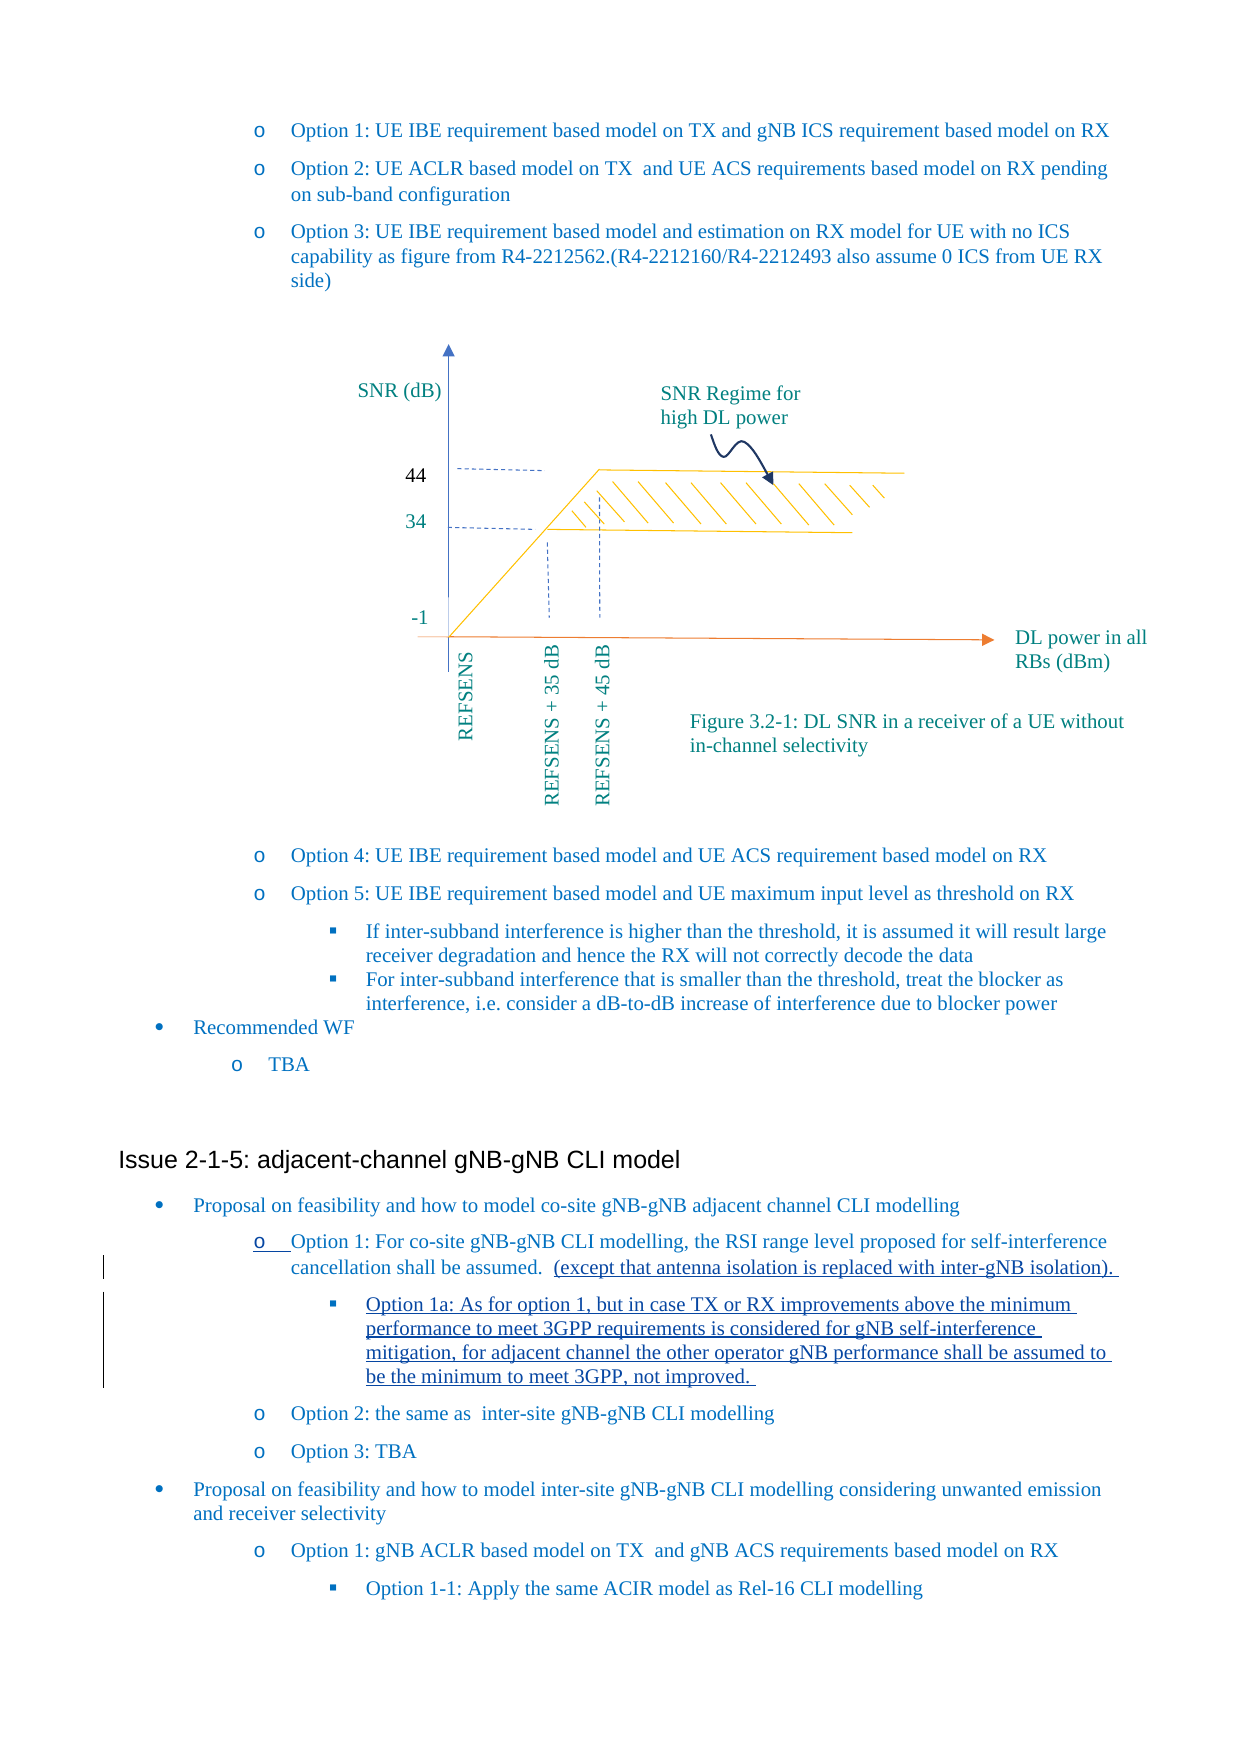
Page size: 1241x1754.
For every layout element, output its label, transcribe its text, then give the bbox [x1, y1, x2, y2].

list Option 5: UE IBE requirement based model and UE maximum input level as threshold on RX [253, 881, 1122, 906]
list Option 1: gNB ACLR based model on TX and gNB ACS requirements based model on RX [253, 1537, 1122, 1563]
list If inter-subband interference is higher than the threshold, it is assumed it will result large receiver degradation and hence the RX will not correctly decode the data [328, 919, 1122, 967]
list TBA [231, 1052, 1122, 1077]
list For inter-subband interference that is smaller than the threshold, treat the blocker as interference, i.e. consider a dB-to-dB increase of interference due to blocker power [328, 967, 1122, 1015]
list Option 1: UE IBE requirement based model on TX and gNB ICS requirement based model on RX [253, 118, 1122, 144]
subtitle Issue 2-1-5: adjacent-channel gNB-gNB CLI model [118, 1145, 1122, 1174]
list Proposal on feasibility and how to model co-site gNB-gNB adjacent channel CLI modelling [156, 1193, 1122, 1217]
list Option 4: UE IBE requirement based model and UE ACS requirement based model on RX [253, 842, 1122, 868]
list Option 3: UE IBE requirement based model and estimation on RX model for UE with no ICS capability as figure from R4-2212562.(R4-2212160/R4-2212493 also assume 0 ICS from UE RX side) [253, 218, 1122, 292]
list Option 2: the same as inter-site gNB-gNB CLI modelling [253, 1400, 1122, 1426]
list Proposal on feasibility and how to model inter-site gNB-gNB CLI modelling considering unwanted emission and receiver selectivity [156, 1477, 1122, 1525]
list Option 2: UE ACLR based model on TX and UE ACS requirements based model on RX pending on sub-band configuration [253, 156, 1122, 206]
list Option 1: For co-site gNB-gNB CLI modelling, the RSI range level proposed for self-interference cancellation shall be assumed. [253, 1229, 1122, 1279]
list Option 3: TBA [253, 1439, 1122, 1464]
list Option 1-1: Apply the same ACIR model as Rel-16 CLI modelling [328, 1576, 1122, 1600]
list Recommended WF [156, 1015, 1122, 1039]
